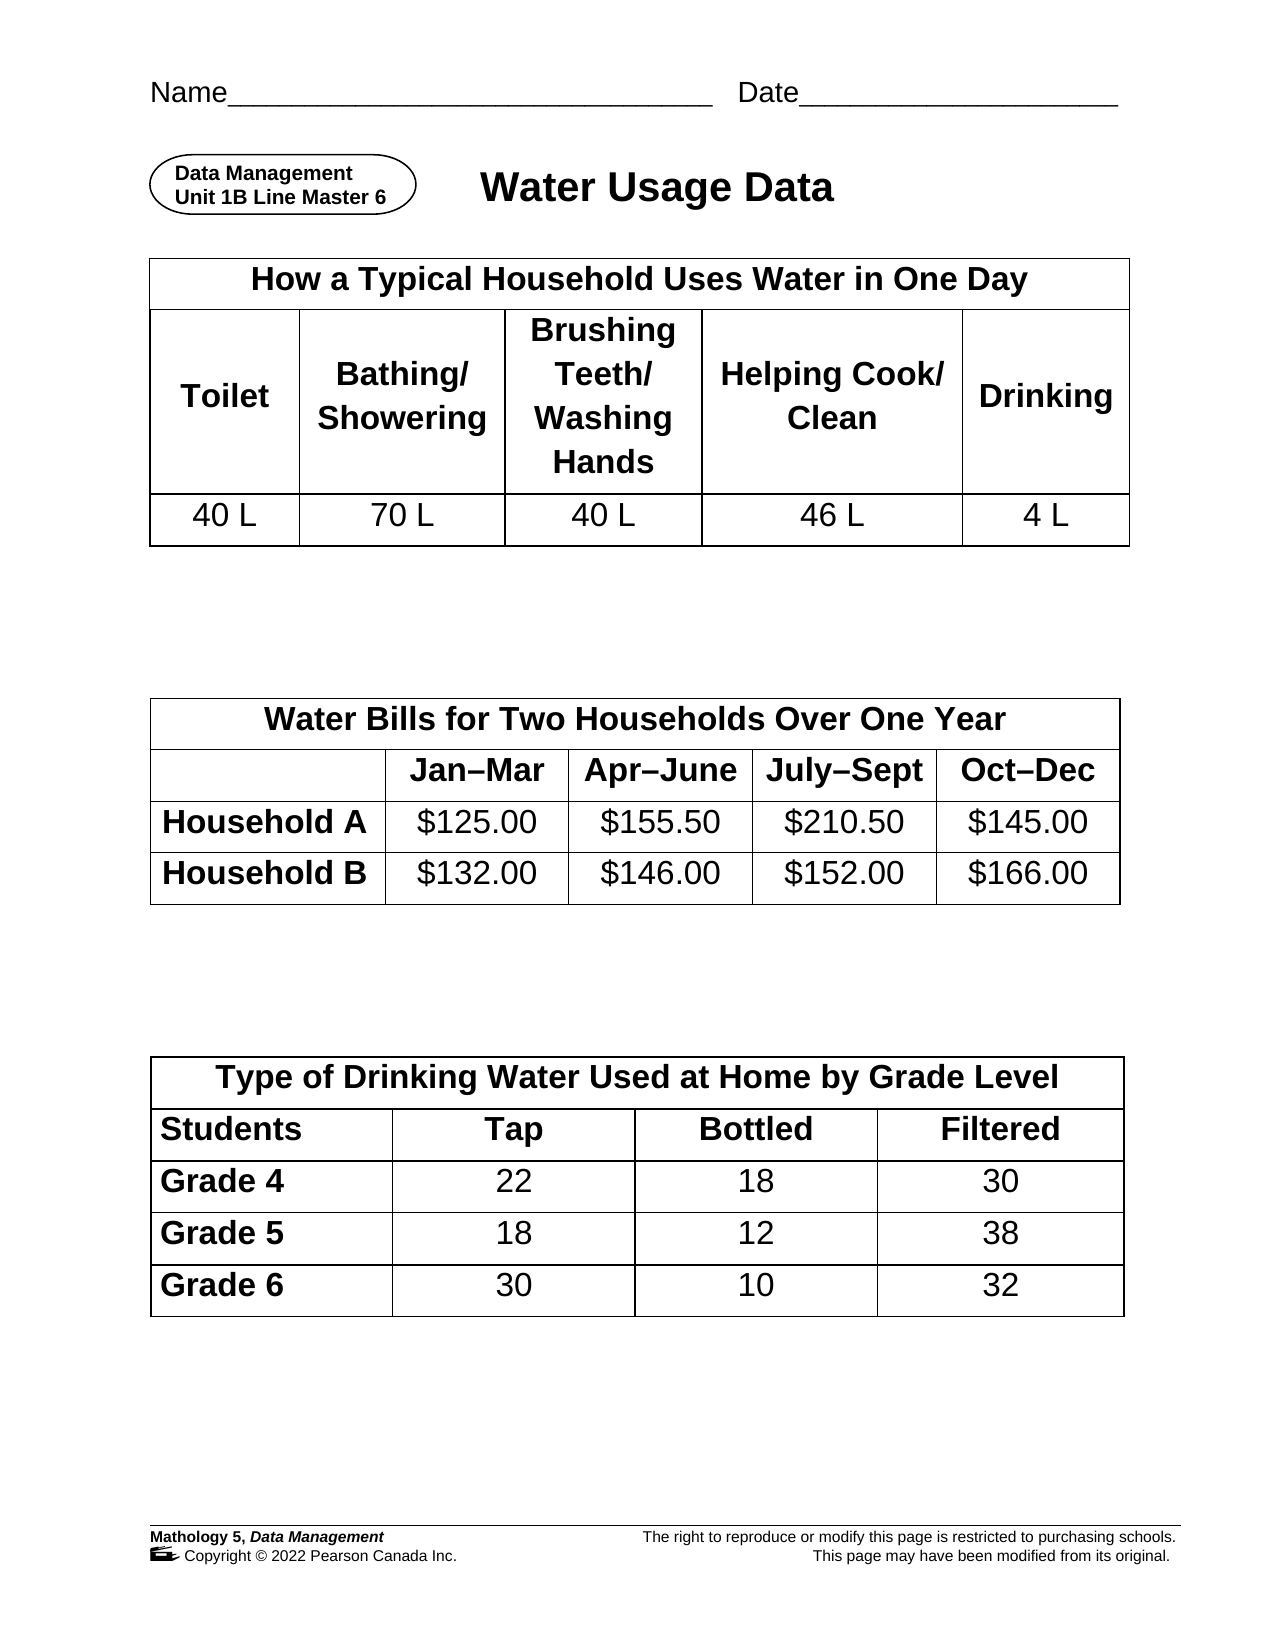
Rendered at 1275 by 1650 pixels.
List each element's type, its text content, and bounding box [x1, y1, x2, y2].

table_header How a Typical Household Uses Water in One Day [150, 259, 1129, 309]
table_cell $132.00 [386, 853, 568, 904]
table_cell [151, 750, 385, 801]
table_cell 10 [636, 1266, 877, 1316]
table_cell Students [152, 1110, 392, 1160]
table_cell Tap [393, 1110, 634, 1160]
table_cell 46 L [703, 495, 962, 545]
table_cell Helping Cook/ Clean [703, 310, 962, 493]
table_header Water Bills for Two Households Over One Year [151, 699, 1119, 749]
table_cell $166.00 [937, 853, 1119, 904]
table_cell 18 [393, 1213, 634, 1264]
table_cell $125.00 [386, 802, 568, 852]
table_cell Brushing Teeth/ Washing Hands [506, 310, 701, 493]
table_cell Grade 6 [152, 1266, 392, 1316]
table_cell $146.00 [569, 853, 752, 904]
table_cell 40 L [151, 495, 299, 545]
table_header Type of Drinking Water Used at Home by Grade Level [152, 1058, 1123, 1108]
table_cell Toilet [151, 310, 299, 493]
table_cell Oct–Dec [937, 750, 1119, 801]
table_cell 30 [393, 1266, 634, 1316]
table_cell 40 L [506, 495, 701, 545]
table_cell 22 [393, 1162, 634, 1212]
table_cell 30 [878, 1162, 1123, 1212]
table_cell Bathing/ Showering [300, 310, 504, 493]
table_cell 12 [636, 1213, 877, 1264]
table_cell $152.00 [753, 853, 936, 904]
table_cell Grade 4 [152, 1162, 392, 1212]
table_cell July–Sept [753, 750, 936, 801]
table_cell $145.00 [937, 802, 1119, 852]
table_cell 4 L [963, 495, 1129, 545]
table_cell 38 [878, 1213, 1123, 1264]
table_cell $210.50 [753, 802, 936, 852]
table_cell 32 [878, 1266, 1123, 1316]
table_cell Household B [151, 853, 385, 904]
table_cell Household A [151, 802, 385, 852]
table_cell $155.50 [569, 802, 752, 852]
table_cell Grade 5 [152, 1213, 392, 1264]
picture [150, 1546, 180, 1561]
table_cell 70 L [300, 495, 504, 545]
table_cell Filtered [878, 1110, 1123, 1160]
table_cell Drinking [963, 310, 1129, 493]
table_cell Apr–June [569, 750, 752, 801]
table_cell 18 [636, 1162, 877, 1212]
table_cell Jan–Mar [386, 750, 568, 801]
table_cell Bottled [636, 1110, 877, 1160]
